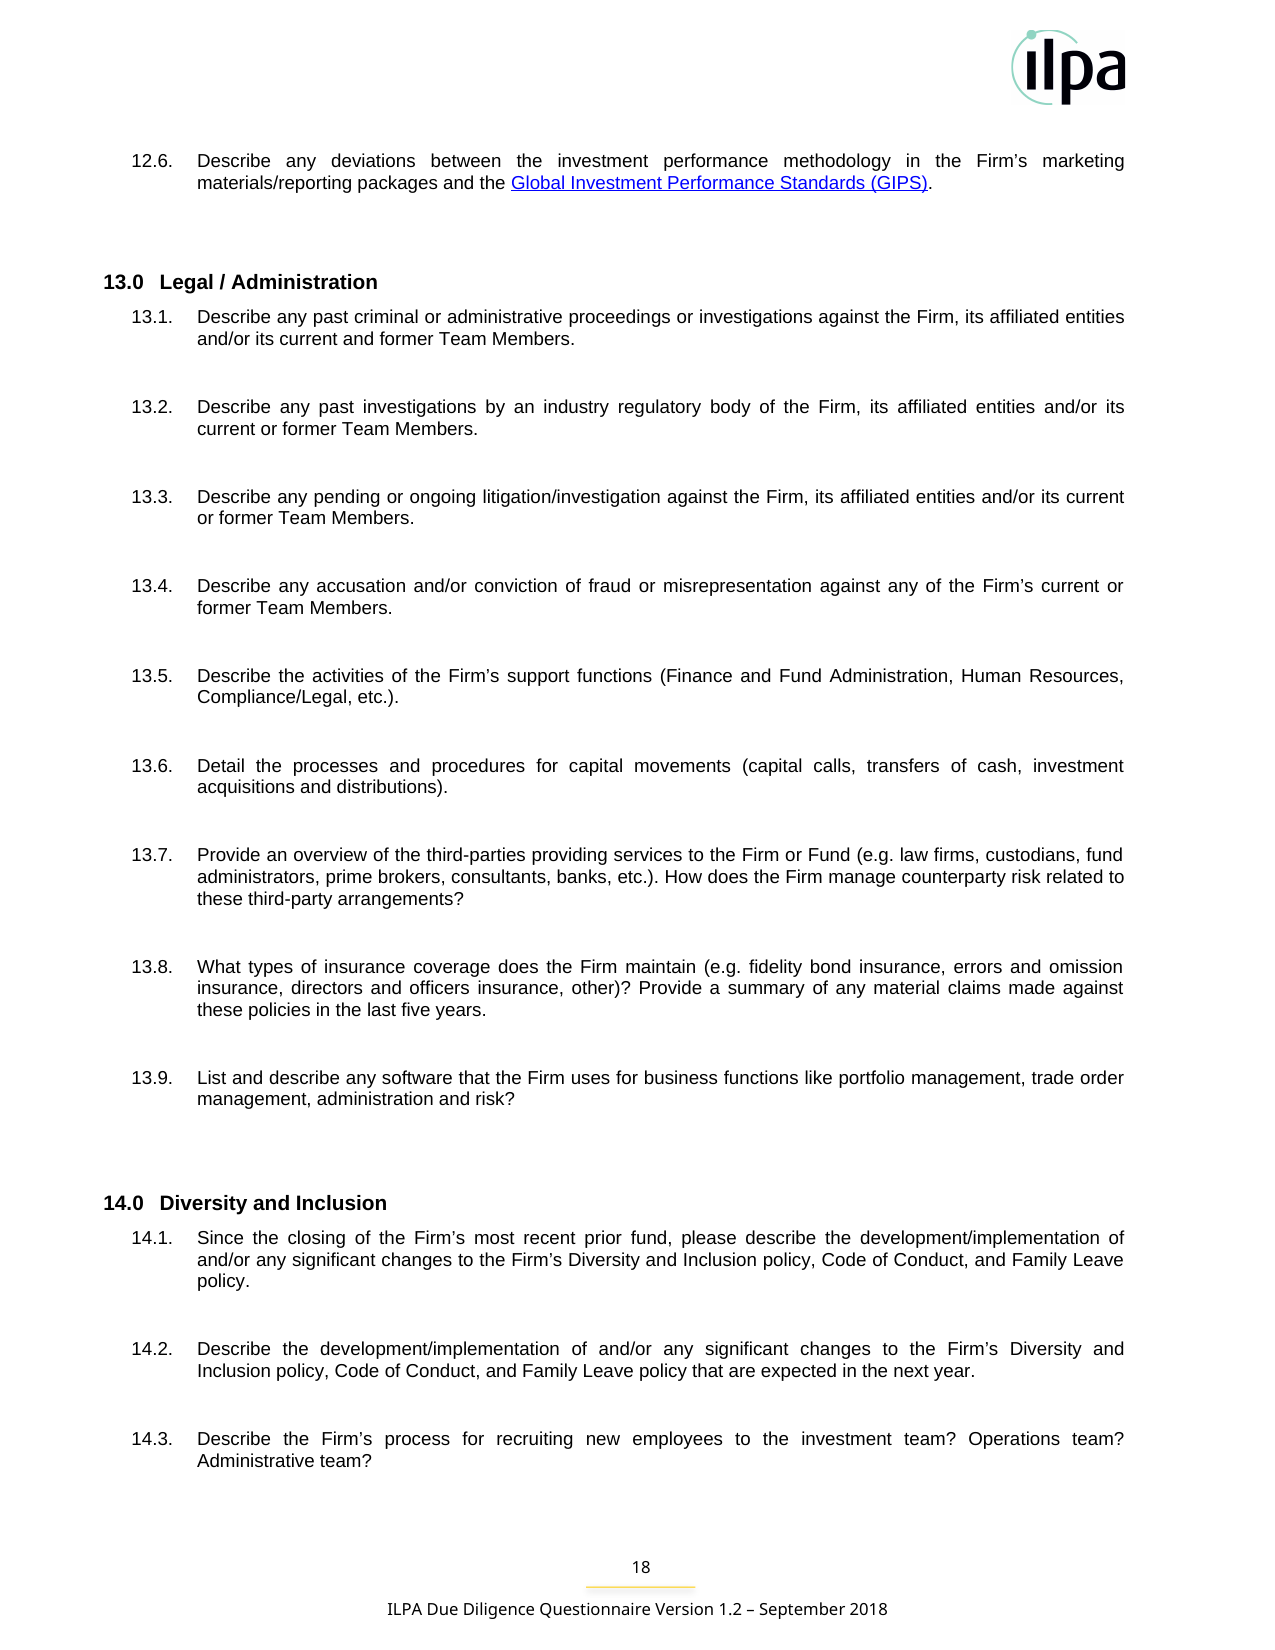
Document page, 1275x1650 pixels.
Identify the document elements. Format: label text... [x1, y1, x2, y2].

list Describe any accusation and/or conviction of fraud or misrepresentation against any of the Firm’s current or former Team Members. [131, 575, 1125, 618]
list What types of insurance coverage does the Firm maintain (e.g. fidelity bond insurance, errors and omission insurance, directors and officers insurance, other)? Provide a summary of any material claims made against these policies in the last five years. [131, 955, 1125, 1020]
list Detail the processes and procedures for capital movements (capital calls, transfers of cash, investment acquisitions and distributions). [131, 754, 1125, 798]
list Describe the Firm’s process for recruiting new employees to the investment team? Operations team? Administrative team? [131, 1428, 1125, 1471]
list Describe the activities of the Firm’s support functions (Finance and Fund Administration, Human Resources, Compliance/Legal, etc.). [131, 665, 1125, 708]
list Legal / Administration [103, 269, 1125, 293]
list Since the closing of the Firm’s most recent prior fund, please describe the development/implementation of and/or any significant changes to the Firm’s Diversity and Inclusion policy, Code of Conduct, and Family Leave policy. [131, 1227, 1125, 1292]
list Provide an overview of the third-parties providing services to the Firm or Fund (e.g. law firms, custodians, fund administrators, prime brokers, consultants, banks, etc.). How does the Firm manage counterparty risk related to these third-party arrangements? [131, 844, 1125, 909]
list Describe any pending or ongoing litigation/investigation against the Firm, its affiliated entities and/or its current or former Team Members. [131, 485, 1125, 528]
list Describe any deviations between the investment performance methodology in the Firm’s marketing materials/reporting packages and the Global Investment Performance Standards (GIPS). [131, 150, 1125, 193]
list Describe the development/implementation of and/or any significant changes to the Firm’s Diversity and Inclusion policy, Code of Conduct, and Family Leave policy that are expected in the next year. [131, 1338, 1125, 1381]
picture [1011, 30, 1125, 105]
list Describe any past investigations by an industry regulatory body of the Firm, its affiliated entities and/or its current or former Team Members. [131, 396, 1125, 439]
list List and describe any software that the Firm uses for business functions like portfolio management, trade order management, administration and risk? [131, 1067, 1125, 1110]
list Diversity and Inclusion [103, 1190, 1125, 1214]
list Describe any past criminal or administrative proceedings or investigations against the Firm, its affiliated entities and/or its current and former Team Members. [131, 306, 1125, 349]
